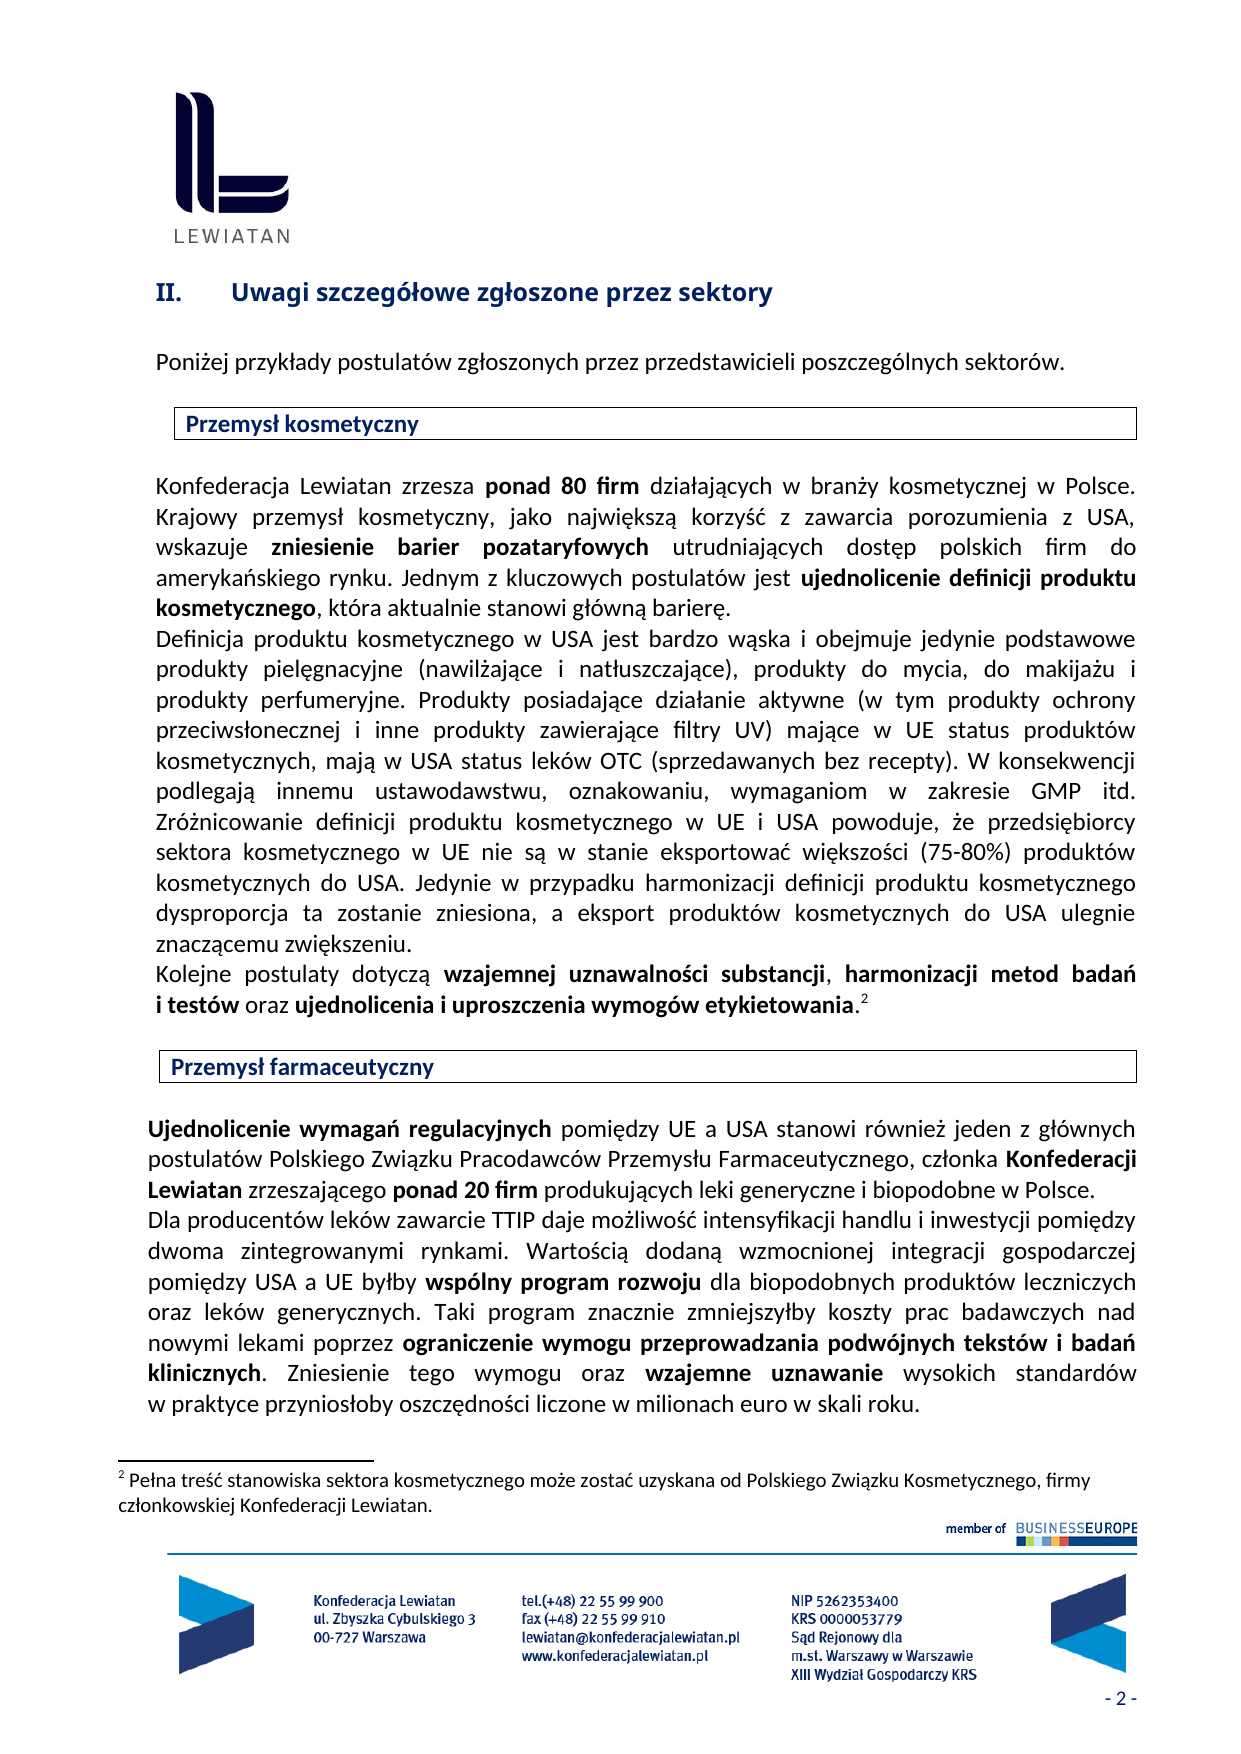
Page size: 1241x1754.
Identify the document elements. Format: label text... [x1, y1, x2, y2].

picture [173, 91, 291, 245]
text Definicja produktu kosmetycznego w USA jest bardzo wąska i obejmuje jedynie podstawowe produkty pielęgnacyjne (nawilżające i natłuszczające), produkty do mycia, do makijażu i produkty perfumeryjne. Produkty posiadające działanie aktywne (w tym produkty ochrony przeciwsłonecznej i inne produkty zawierające filtry UV) mające w UE status produktów kosmetycznych, mają w USA status leków OTC (sprzedawanych bez recepty). W konsekwencji podlegają innemu ustawodawstwu, oznakowaniu, wymaganiom w zakresie GMP itd. Zróżnicowanie definicji produktu kosmetycznego w UE i USA powoduje, że przedsiębiorcy sektora kosmetycznego w UE nie są w stanie eksportować większości (75-80%) produktów kosmetycznych do USA. Jedynie w przypadku harmonizacji definicji produktu kosmetycznego dysproporcja ta zostanie zniesiona, a eksport produktów kosmetycznych do USA ulegnie znaczącemu zwiększeniu. [156, 623, 1137, 958]
text Konfederacja Lewiatan zrzesza ponad 80 firm działających w branży kosmetycznej w Polsce. Krajowy przemysł kosmetyczny, jako największą korzyść z zawarcia porozumienia z USA, wskazuje zniesienie barier pozataryfowych utrudniających dostęp polskich firm do amerykańskiego rynku. Jednym z kluczowych postulatów jest ujednolicenie definicji produktu kosmetycznego, która aktualnie stanowi główną barierę. [156, 470, 1137, 623]
text Dla producentów leków zawarcie TTIP daje możliwość intensyfikacji handlu i inwestycji pomiędzy dwoma zintegrowanymi rynkami. Wartością dodaną wzmocnionej integracji gospodarczej pomiędzy USA a UE byłby wspólny program rozwoju dla biopodobnych produktów leczniczych oraz leków generycznych. Taki program znacznie zmniejszyłby koszty prac badawczych nad nowymi lekami poprzez ograniczenie wymogu przeprowadzania podwójnych tekstów i badań klinicznych. Zniesienie tego wymogu oraz wzajemne uznawanie wysokich standardów w praktyce przyniosłoby oszczędności liczone w milionach euro w skali roku. [148, 1205, 1137, 1418]
picture [167, 1518, 1138, 1686]
text Kolejne postulaty dotyczą wzajemnej uznawalności substancji, harmonizacji metod badań i testów oraz ujednolicenia i uproszczenia wymogów etykietowania. [156, 958, 1137, 1019]
table_header Przemysł farmaceutyczny [160, 1051, 1136, 1082]
subtitle Uwagi szczegółowe zgłoszone przez sektory [156, 275, 1137, 309]
table_header Przemysł kosmetyczny [175, 408, 1136, 438]
text Ujednolicenie wymagań regulacyjnych pomiędzy UE a USA stanowi również jeden z głównych postulatów Polskiego Związku Pracodawców Przemysłu Farmaceutycznego, członka Konfederacji Lewiatan zrzeszającego ponad 20 firm produkujących leki generyczne i biopodobne w Polsce. [148, 1113, 1137, 1205]
text Poniżej przykłady postulatów zgłoszonych przez przedstawicieli poszczególnych sektorów. [156, 346, 1137, 376]
